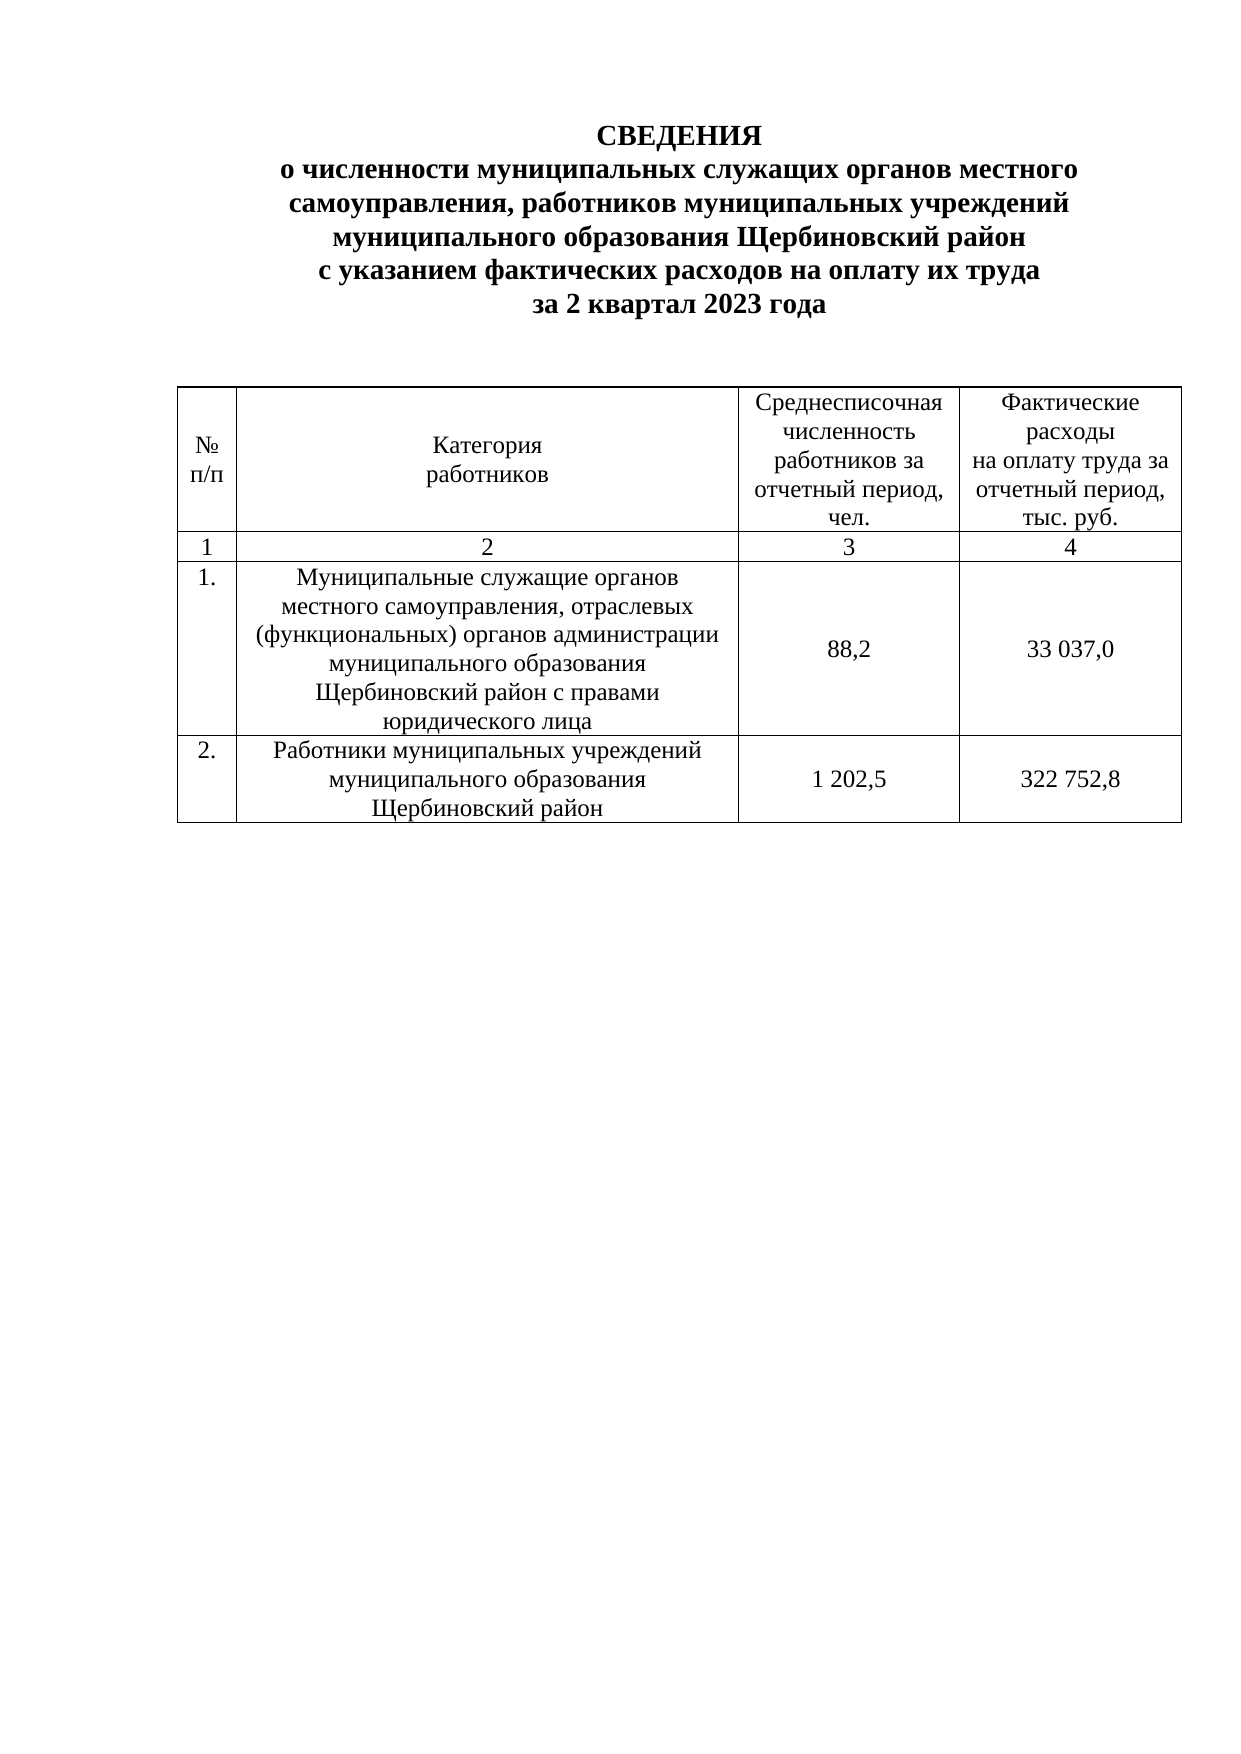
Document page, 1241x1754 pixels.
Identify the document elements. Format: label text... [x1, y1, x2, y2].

table_cell 322 752,8 [960, 736, 1181, 822]
text с указанием фактических расходов на оплату их труда [177, 252, 1181, 286]
table_cell 1 202,5 [739, 736, 959, 822]
text муниципального образования Щербиновский район [177, 219, 1181, 252]
table_cell 88,2 [739, 562, 959, 734]
table_cell 2 [237, 532, 738, 561]
table_header Среднесписочная численность работников за отчетный период, чел. [739, 388, 959, 531]
table_cell 1. [178, 562, 236, 734]
table_cell 2. [178, 736, 236, 822]
text самоуправления, работников муниципальных учреждений [177, 185, 1181, 219]
table_header № п/п [178, 388, 236, 531]
table_header Фактические расходы на оплату труда за отчетный период, тыс. руб. [960, 388, 1181, 531]
table_cell Работники муниципальных учреждений муниципального образования Щербиновский район [237, 736, 738, 822]
table_cell 1 [178, 532, 236, 561]
table_cell Муниципальные служащие органов местного самоуправления, отраслевых (функциональных) органов администрации муниципального образования Щербиновский район с правами юридического лица [237, 562, 738, 734]
table_cell 3 [739, 532, 959, 561]
text за 2 квартал 2023 года [177, 286, 1181, 319]
table_cell 4 [960, 532, 1181, 561]
table_header Категория работников [237, 388, 738, 531]
table_cell 33 037,0 [960, 562, 1181, 734]
text СВЕДЕНИЯ о численности муниципальных служащих органов местного [177, 118, 1181, 185]
